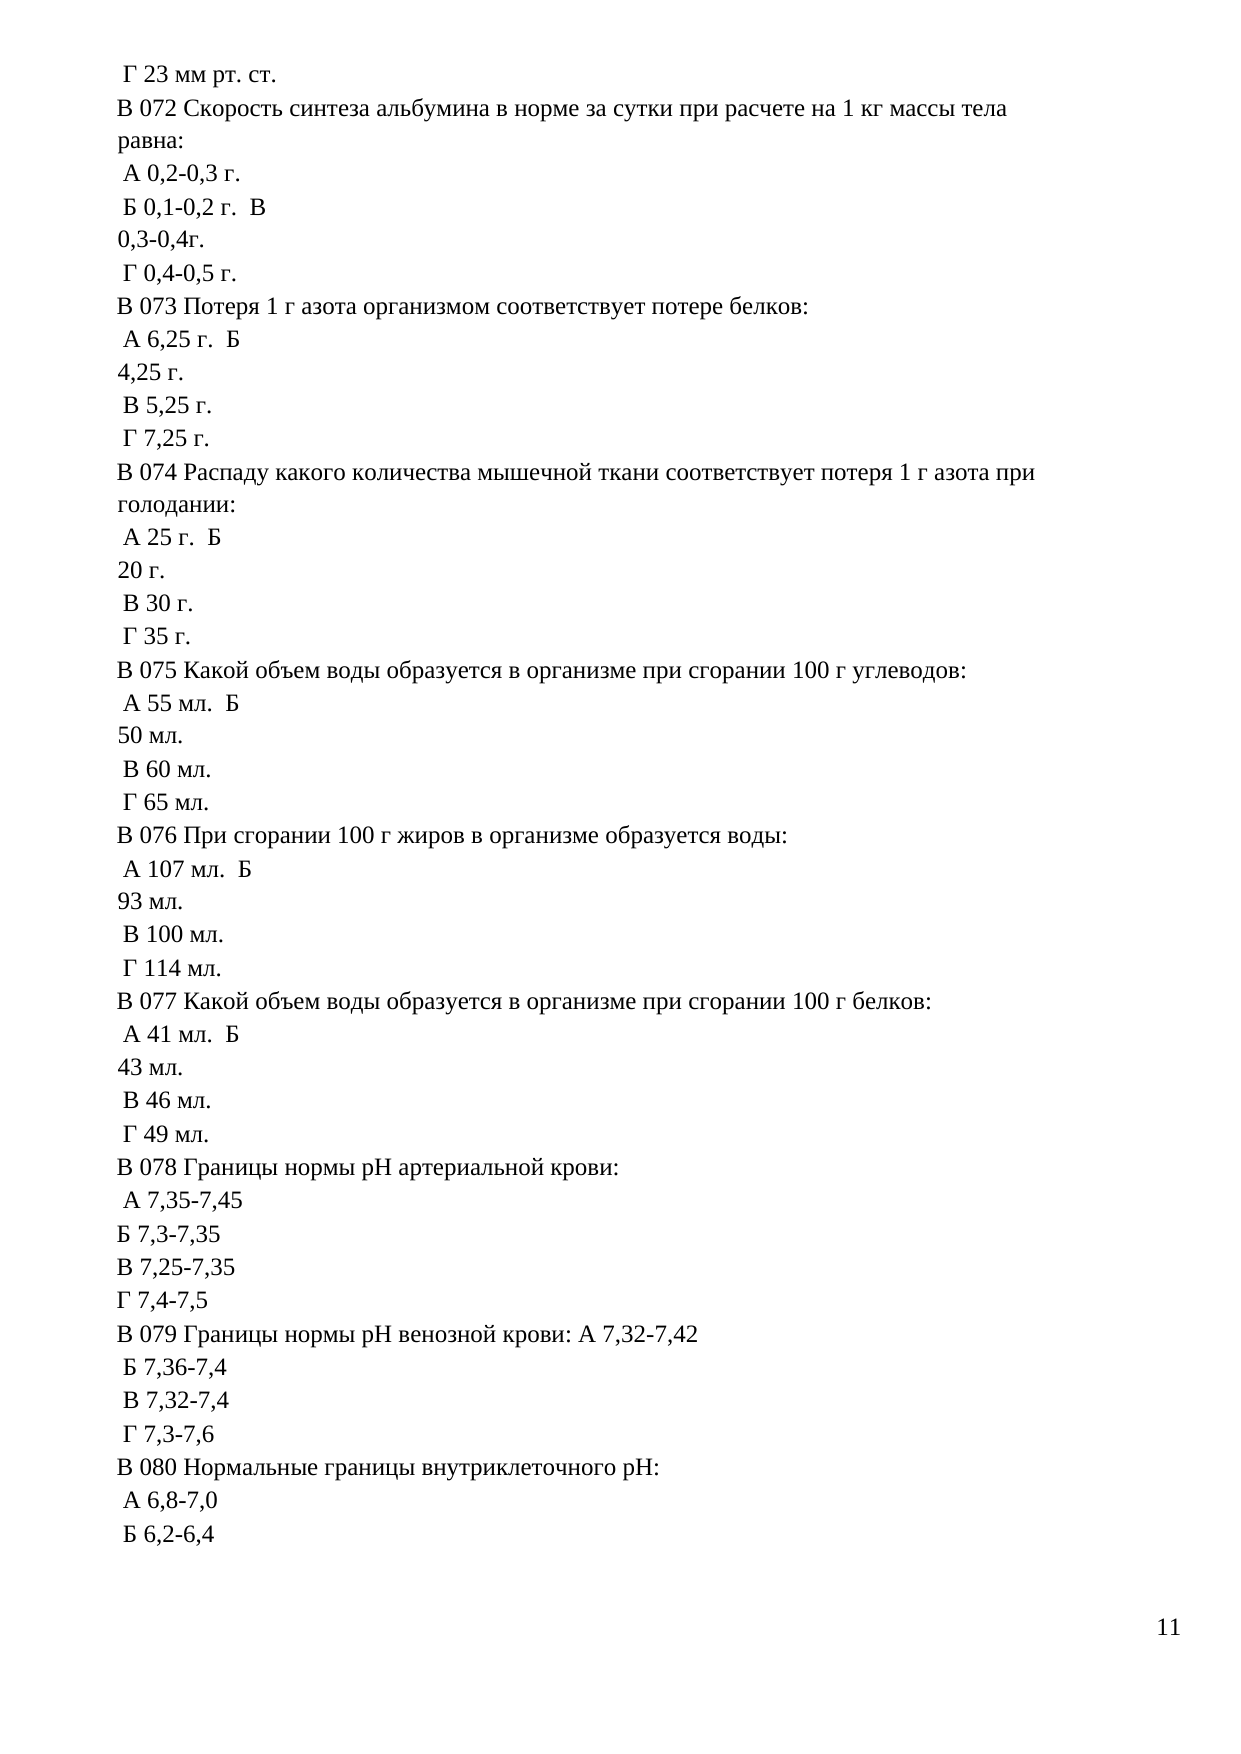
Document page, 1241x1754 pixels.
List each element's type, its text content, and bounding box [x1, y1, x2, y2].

text Г 49 мл. [116, 1119, 1059, 1147]
text В 30 г. [116, 588, 1059, 617]
text В 079 Границы нормы рН венозной крови: А 7,32-7,42 [116, 1319, 1059, 1347]
text В 076 При сгорании 100 г жиров в организме образуется воды: [116, 821, 1059, 849]
text Г 65 мл. [116, 787, 1059, 816]
text Г 35 г. [116, 621, 1059, 650]
text В 078 Границы нормы рН артериальной крови: [116, 1152, 1059, 1181]
text В 100 мл. [116, 919, 1059, 948]
text Г 114 мл. [116, 953, 1059, 982]
text Б 6,2-6,4 [116, 1519, 1059, 1547]
text В 7,32-7,4 [116, 1385, 1059, 1414]
text Б 0,1-0,2 г. В 0,3-0,4г. [116, 192, 285, 253]
text В 077 Какой объем воды образуется в организме при сгорании 100 г белков: [116, 986, 1059, 1015]
text Б 7,36-7,4 [116, 1352, 1059, 1381]
text А 7,35-7,45 [116, 1185, 1059, 1214]
text А 6,25 г. Б 4,25 г. [116, 324, 255, 385]
text А 25 г. Б 20 г. [116, 522, 233, 583]
text А 41 мл. Б 43 мл. [116, 1019, 254, 1081]
text Б 7,3-7,35 [116, 1219, 1059, 1247]
text В 46 мл. [116, 1085, 1059, 1114]
text В 60 мл. [116, 754, 1059, 783]
text Г 7,4-7,5 [116, 1285, 1059, 1314]
text В 073 Потеря 1 г азота организмом соответствует потере белков: [116, 291, 1059, 320]
text А 0,2-0,3 г. [116, 158, 1059, 187]
text В 7,25-7,35 [116, 1252, 1059, 1281]
text В 074 Распаду какого количества мышечной ткани соответствует потеря 1 г азота при голодании: [116, 457, 1059, 518]
text В 075 Какой объем воды образуется в организме при сгорании 100 г углеводов: [116, 655, 1059, 683]
text А 55 мл. Б 50 мл. [116, 688, 254, 749]
text Г 7,25 г. [116, 423, 1059, 452]
text Г 7,3-7,6 [116, 1419, 1059, 1447]
text В 080 Нормальные границы внутриклеточного рН: [116, 1452, 1059, 1481]
text А 107 мл. Б 93 мл. [116, 854, 269, 915]
text Г 23 мм рт. ст. [116, 59, 1059, 88]
text А 6,8-7,0 [116, 1485, 1059, 1514]
text В 5,25 г. [116, 390, 1059, 419]
text Г 0,4-0,5 г. [116, 258, 1059, 286]
text В 072 Скорость синтеза альбумина в норме за сутки при расчете на 1 кг массы тела равна: [116, 93, 1059, 154]
